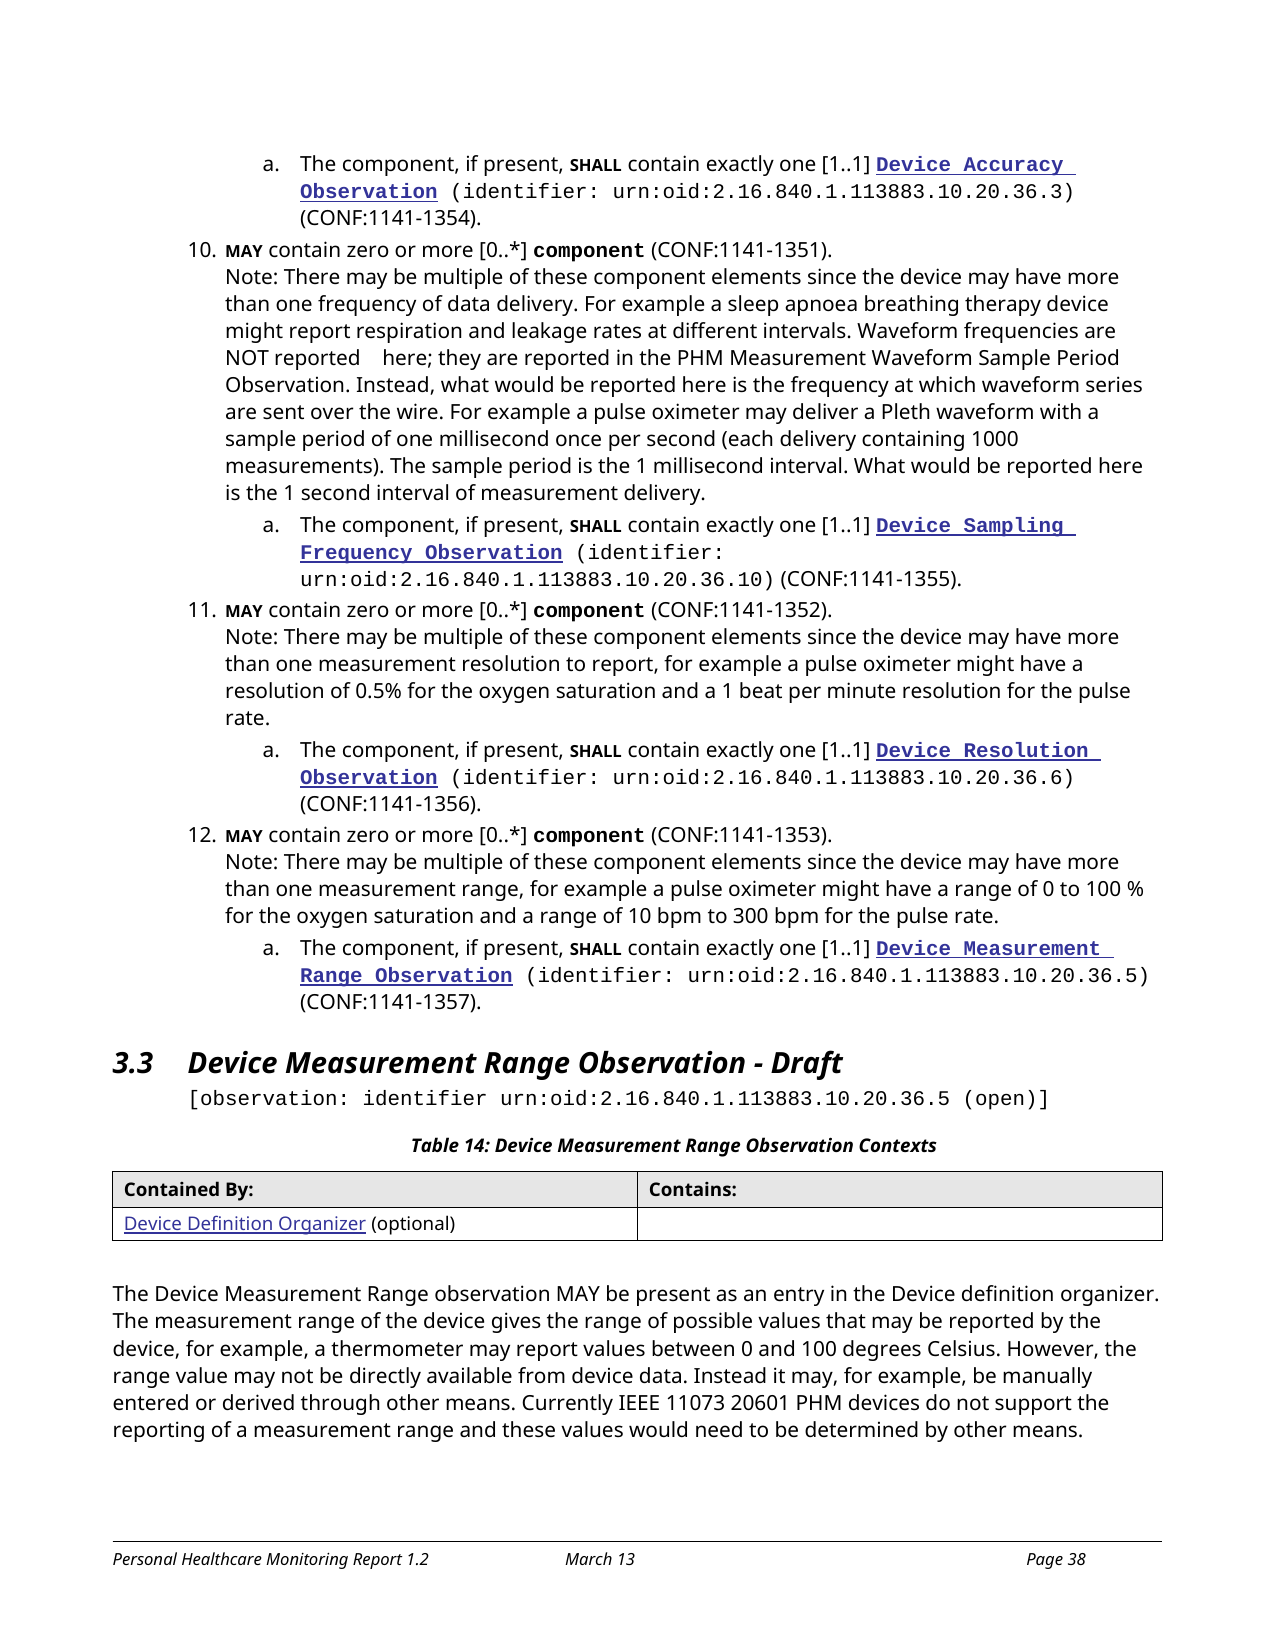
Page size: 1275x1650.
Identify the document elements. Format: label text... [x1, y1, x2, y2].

text [observation: identifier urn:oid:2.16.840.1.113883.10.20.36.5 (open)] [187, 1083, 1162, 1110]
table_header Contained By: [113, 1172, 637, 1207]
subtitle Device Measurement Range Observation - Draft [112, 1052, 826, 1079]
list The component, if present, SHALL contain exactly one [1..1] Device Sampling Frequency Observation (identifier: urn:oid:2.16.840.1.113883.10.20.36.10) (CONF:1141-1355). [262, 510, 1162, 592]
text The Device Measurement Range observation MAY be present as an entry in the Device definition organizer. The measurement range of the device gives the range of possible values that may be reported by the device, for example, a thermometer may report values between 0 and 100 degrees Celsius. However, the range value may not be directly available from device data. Instead it may, for example, be manually entered or derived through other means. Currently IEEE 11073 20601 PHM devices do not support the reporting of a measurement range and these values would need to be determined by other means. [112, 1280, 1162, 1443]
list The component, if present, SHALL contain exactly one [1..1] Device Measurement Range Observation (identifier: urn:oid:2.16.840.1.113883.10.20.36.5) (CONF:1141-1357). [262, 933, 1162, 1014]
list MAY contain zero or more [0..*] component (CONF:1141-1351). Note: There may be multiple of these component elements since the device may have more than one frequency of data delivery. For example a sleep apnoea breathing therapy device might report respiration and leakage rates at different intervals. Waveform frequencies are NOT reported here; they are reported in the PHM Measurement Waveform Sample Period Observation. Instead, what would be reported here is the frequency at which waveform series are sent over the wire. For example a pulse oximeter may deliver a Pleth waveform with a sample period of one millisecond once per second (each delivery containing 1000 measurements). The sample period is the 1 millisecond interval. What would be reported here is the 1 second interval of measurement delivery. [187, 235, 1162, 506]
list MAY contain zero or more [0..*] component (CONF:1141-1352). Note: There may be multiple of these component elements since the device may have more than one measurement resolution to report, for example a pulse oximeter might have a resolution of 0.5% for the oxygen saturation and a 1 beat per minute resolution for the pulse rate. [187, 596, 1162, 731]
table_header Contains: [638, 1172, 1162, 1207]
list MAY contain zero or more [0..*] component (CONF:1141-1353). Note: There may be multiple of these component elements since the device may have more than one measurement range, for example a pulse oximeter might have a range of 0 to 100 % for the oxygen saturation and a range of 10 bpm to 300 bpm for the pulse rate. [187, 821, 1162, 929]
table_cell Device Definition Organizer (optional) [113, 1208, 637, 1239]
text Table 14: Device Measurement Range Observation Contexts [187, 1131, 1162, 1158]
table_cell [638, 1208, 1162, 1239]
subtitle Device Measurement Range Observation - Draft [823, 1052, 1162, 1079]
list The component, if present, SHALL contain exactly one [1..1] Device Accuracy Observation (identifier: urn:oid:2.16.840.1.113883.10.20.36.3) (CONF:1141-1354). [262, 150, 1162, 231]
list The component, if present, SHALL contain exactly one [1..1] Device Resolution Observation (identifier: urn:oid:2.16.840.1.113883.10.20.36.6) (CONF:1141-1356). [262, 735, 1162, 817]
